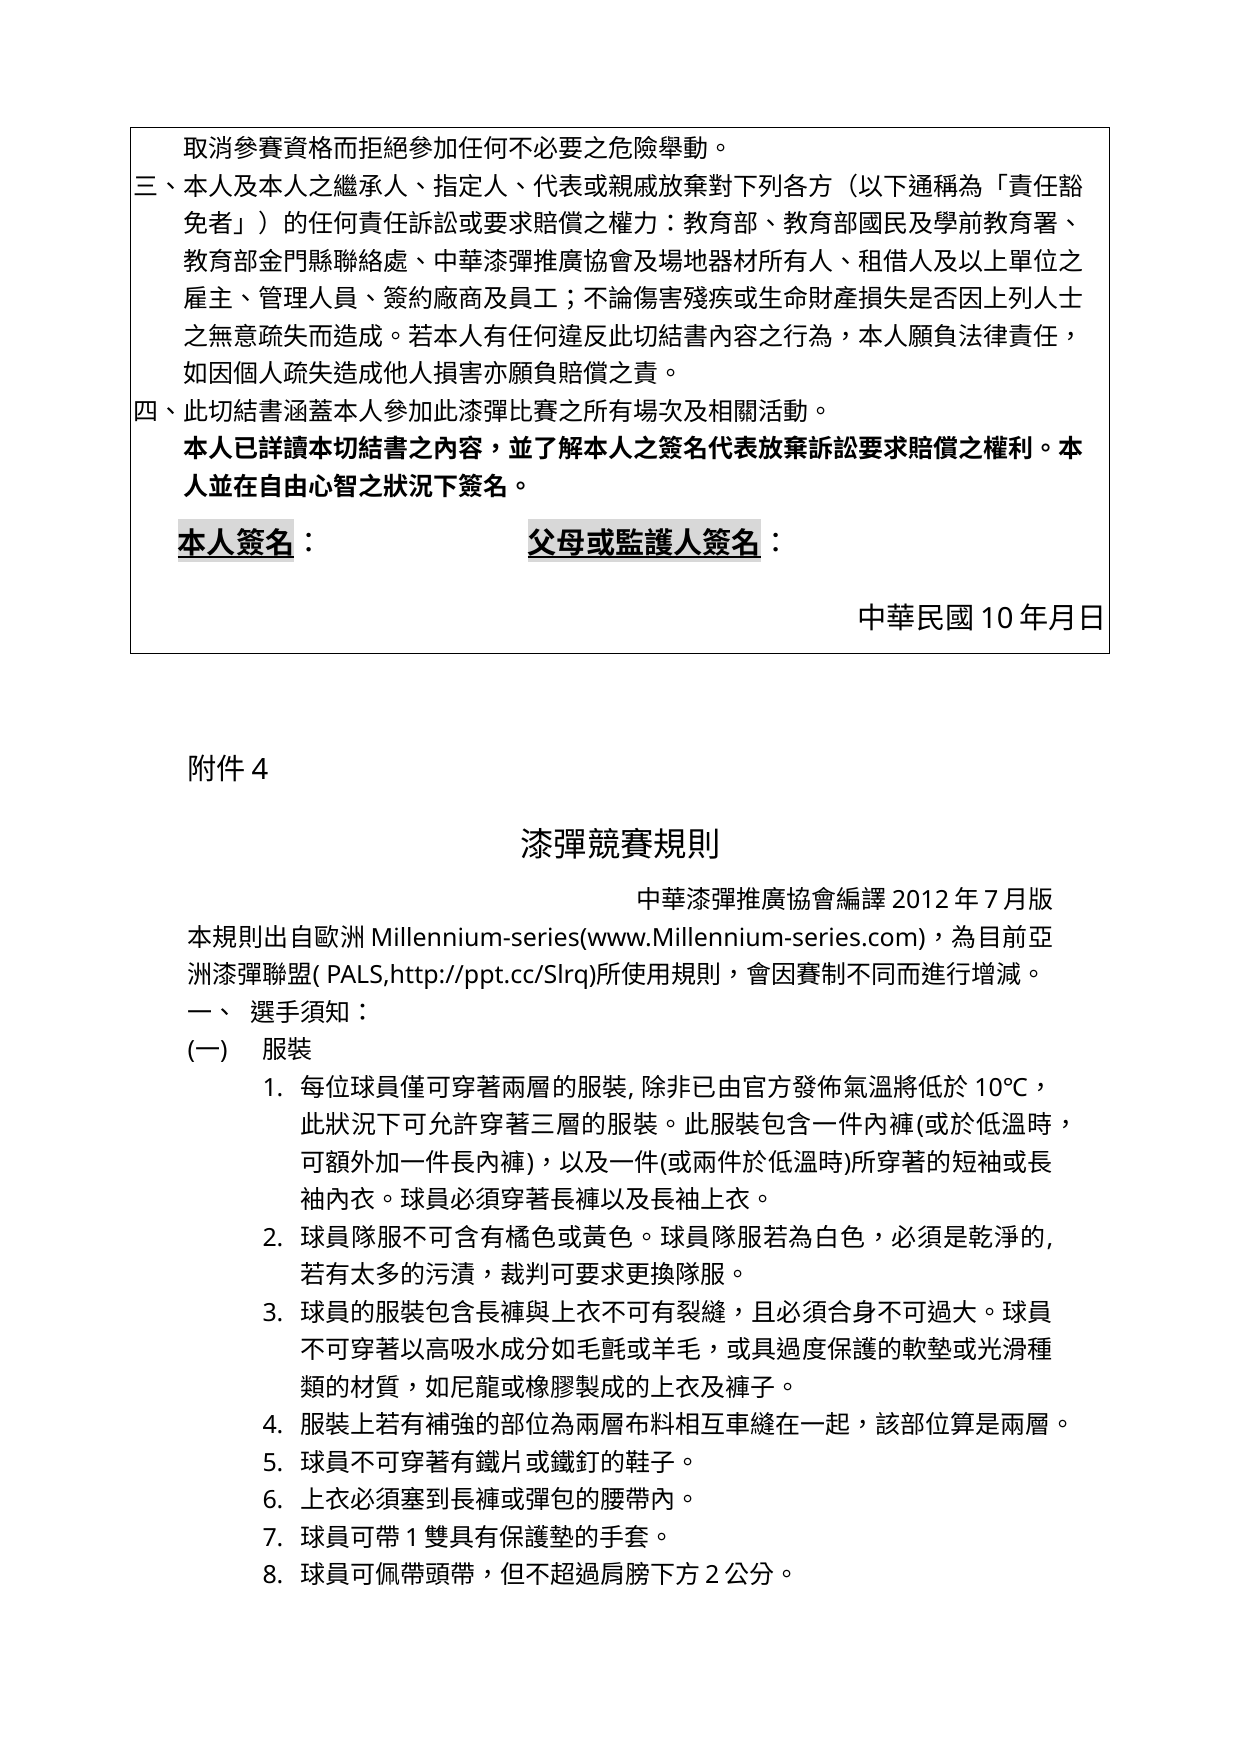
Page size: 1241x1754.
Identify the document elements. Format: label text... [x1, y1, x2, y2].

list 選手須知： [187, 992, 1053, 1029]
list 球員可佩帶頭帶，但不超過肩膀下方。 [262, 1554, 1053, 1592]
list 球員隊服不可含有橘色或黃色。球員隊服若為白色，必須是乾淨的, 若有太多的污漬，裁判可要求更換隊服。 [262, 1217, 1053, 1292]
text 中華漆彈推廣協會編譯 2012年7月版 [187, 879, 1053, 917]
list 每位球員僅可穿著兩層的服裝, 除非已由官方發佈氣溫將低於，此狀況下可允許穿著三層的服裝。此服裝包含一件內褲(或於低溫時，可額外加一件長內褲)，以及一件(或兩件於低溫時)所穿著的短袖或長袖內衣。球員必須穿著長褲以及長袖上衣。 [262, 1067, 1053, 1217]
list 上衣必須塞到長褲或彈包的腰帶內。 [262, 1479, 1053, 1517]
text 本規則出自歐洲Millennium-series(www.Millennium-series.com)，為目前亞洲漆彈聯盟( PALS,http://ppt.cc/Slrq)所使用規則，會因賽制不同而進行增減。 [187, 917, 1053, 992]
list 球員可帶1雙具有保護墊的手套。 [262, 1517, 1053, 1554]
text 漆彈競賽規則 [187, 804, 1053, 879]
list 球員的服裝包含長褲與上衣不可有裂縫，且必須合身不可過大。球員不可穿著以高吸水成分如毛氈或羊毛，或具過度保護的軟墊或光滑種類的材質，如尼龍或橡膠製成的上衣及褲子。 [262, 1292, 1053, 1404]
list 球員不可穿著有鐵片或鐵釘的鞋子。 [262, 1442, 1053, 1479]
text 附件4 [187, 729, 1053, 804]
list 服裝 [187, 1029, 1053, 1067]
list 服裝上若有補強的部位為兩層布料相互車縫在一起，該部位算是兩層。 [262, 1404, 1053, 1442]
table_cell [131, 128, 1109, 653]
